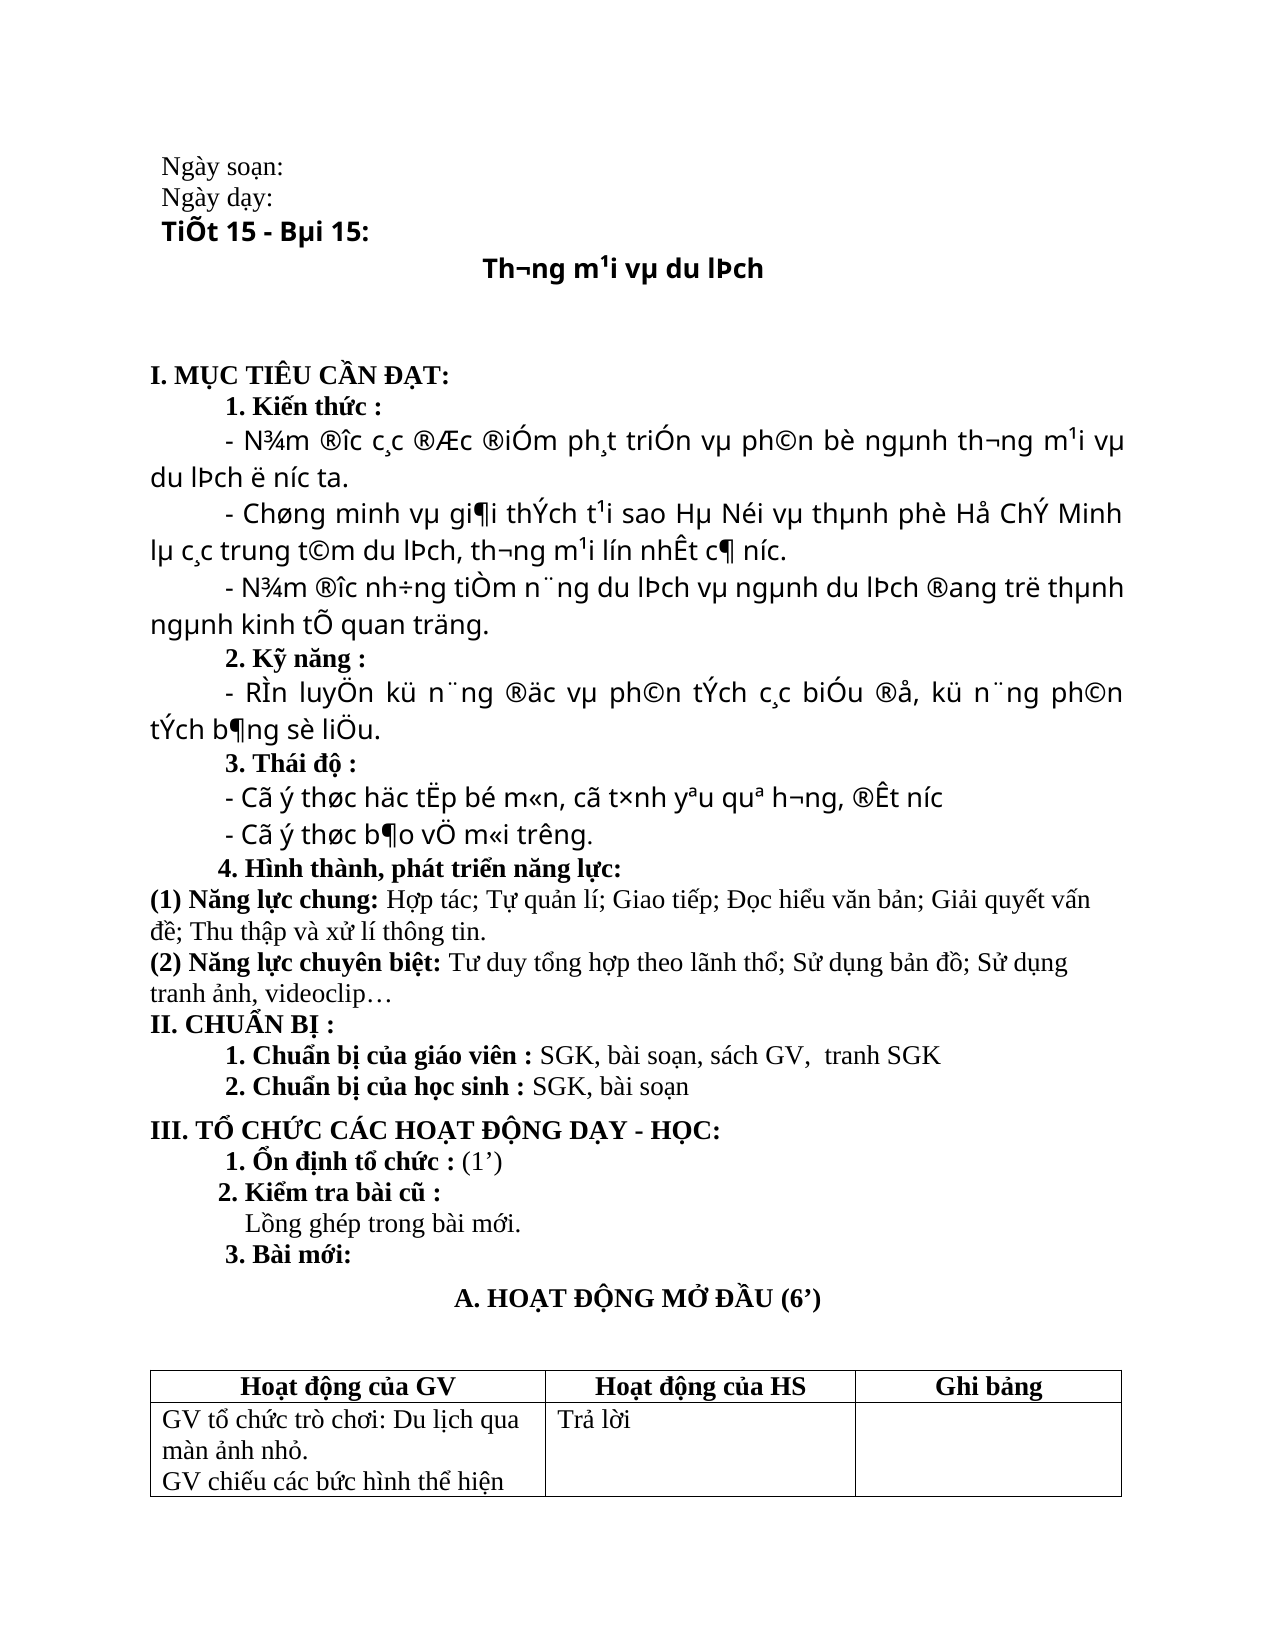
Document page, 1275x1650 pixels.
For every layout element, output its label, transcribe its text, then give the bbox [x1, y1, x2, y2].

table_cell [856, 1403, 1121, 1496]
text - Cã ý thøc b¶o vÖ m«i tr­êng. [150, 815, 1125, 852]
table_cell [151, 1403, 545, 1496]
text (1) Năng lực chung: Hợp tác; Tự quản lí; Giao tiếp; Đọc hiểu văn bản; Giải quyết vấn đề; Thu thập và xử lí thông tin. [150, 883, 1125, 946]
text 1. Kiến thức : [150, 390, 1125, 421]
text 1. Chuẩn bị của giáo viên : SGK, bài soạn, sách GV, tranh SGK [150, 1039, 1125, 1070]
text 3. Thái độ : [150, 747, 1125, 778]
table_header Hoạt động của GV [151, 1371, 545, 1402]
text 2. Kiểm tra bài cũ : [150, 1176, 1125, 1207]
text II. CHUẨN BỊ : [150, 1008, 1125, 1039]
text Lồng ghép trong bài mới. [150, 1207, 1125, 1238]
text 2. Kỹ năng : [150, 642, 1125, 674]
text 3. Bài mới: [150, 1238, 1125, 1270]
table_cell Trả lời [546, 1403, 855, 1496]
table_header Ghi bảng [856, 1371, 1121, 1402]
text - RÌn luyÖn kü n¨ng ®äc vµ ph©n tÝch c¸c biÓu ®å, kü n¨ng ph©n tÝch b¶ng sè liÖu. [150, 674, 1125, 747]
text - Chøng minh vµ gi¶i thÝch t¹i sao Hµ Néi vµ thµnh phè Hå ChÝ Minh lµ c¸c trung t©m du lÞch, th­¬ng m¹i lín nhÊt c¶ n­íc. [150, 495, 1125, 569]
text 4. Hình thành, phát triển năng lực: [150, 852, 1125, 883]
text (2) Năng lực chuyên biệt: Tư duy tổng hợp theo lãnh thổ; Sử dụng bản đồ; Sử dụng tranh ảnh, videoclip… [150, 946, 1125, 1008]
text 2. Chuẩn bị của học sinh : SGK, bài soạn [150, 1070, 1125, 1101]
table_header Ngày soạn: Ngày dạy: TiÕt 15 - Bµi 15: Th­¬ng m¹i vµ du lÞch [150, 150, 1096, 328]
table_header Hoạt động của HS [546, 1371, 855, 1402]
text 1. Ổn định tổ chức : (1’) [150, 1145, 1125, 1176]
text - Cã ý thøc häc tËp bé m«n, cã t×nh yªu quª h­¬ng, ®Êt n­íc [150, 778, 1125, 815]
text - N¾m ®­îc c¸c ®Æc ®iÓm ph¸t triÓn vµ ph©n bè ngµnh th­¬ng m¹i vµ du lÞch ë n­íc ta. [150, 421, 1125, 495]
text III. TỔ CHỨC CÁC HOẠT ĐỘNG DẠY - HỌC: [150, 1114, 1125, 1145]
text A. HOẠT ĐỘNG MỞ ĐẦU (6’) [150, 1282, 1125, 1313]
text I. MỤC TIÊU CẦN ĐẠT: [150, 359, 1125, 390]
text - N¾m ®­îc nh÷ng tiÒm n¨ng du lÞch vµ ngµnh du lÞch ®ang trë thµnh ngµnh kinh tÕ quan träng. [150, 569, 1125, 642]
